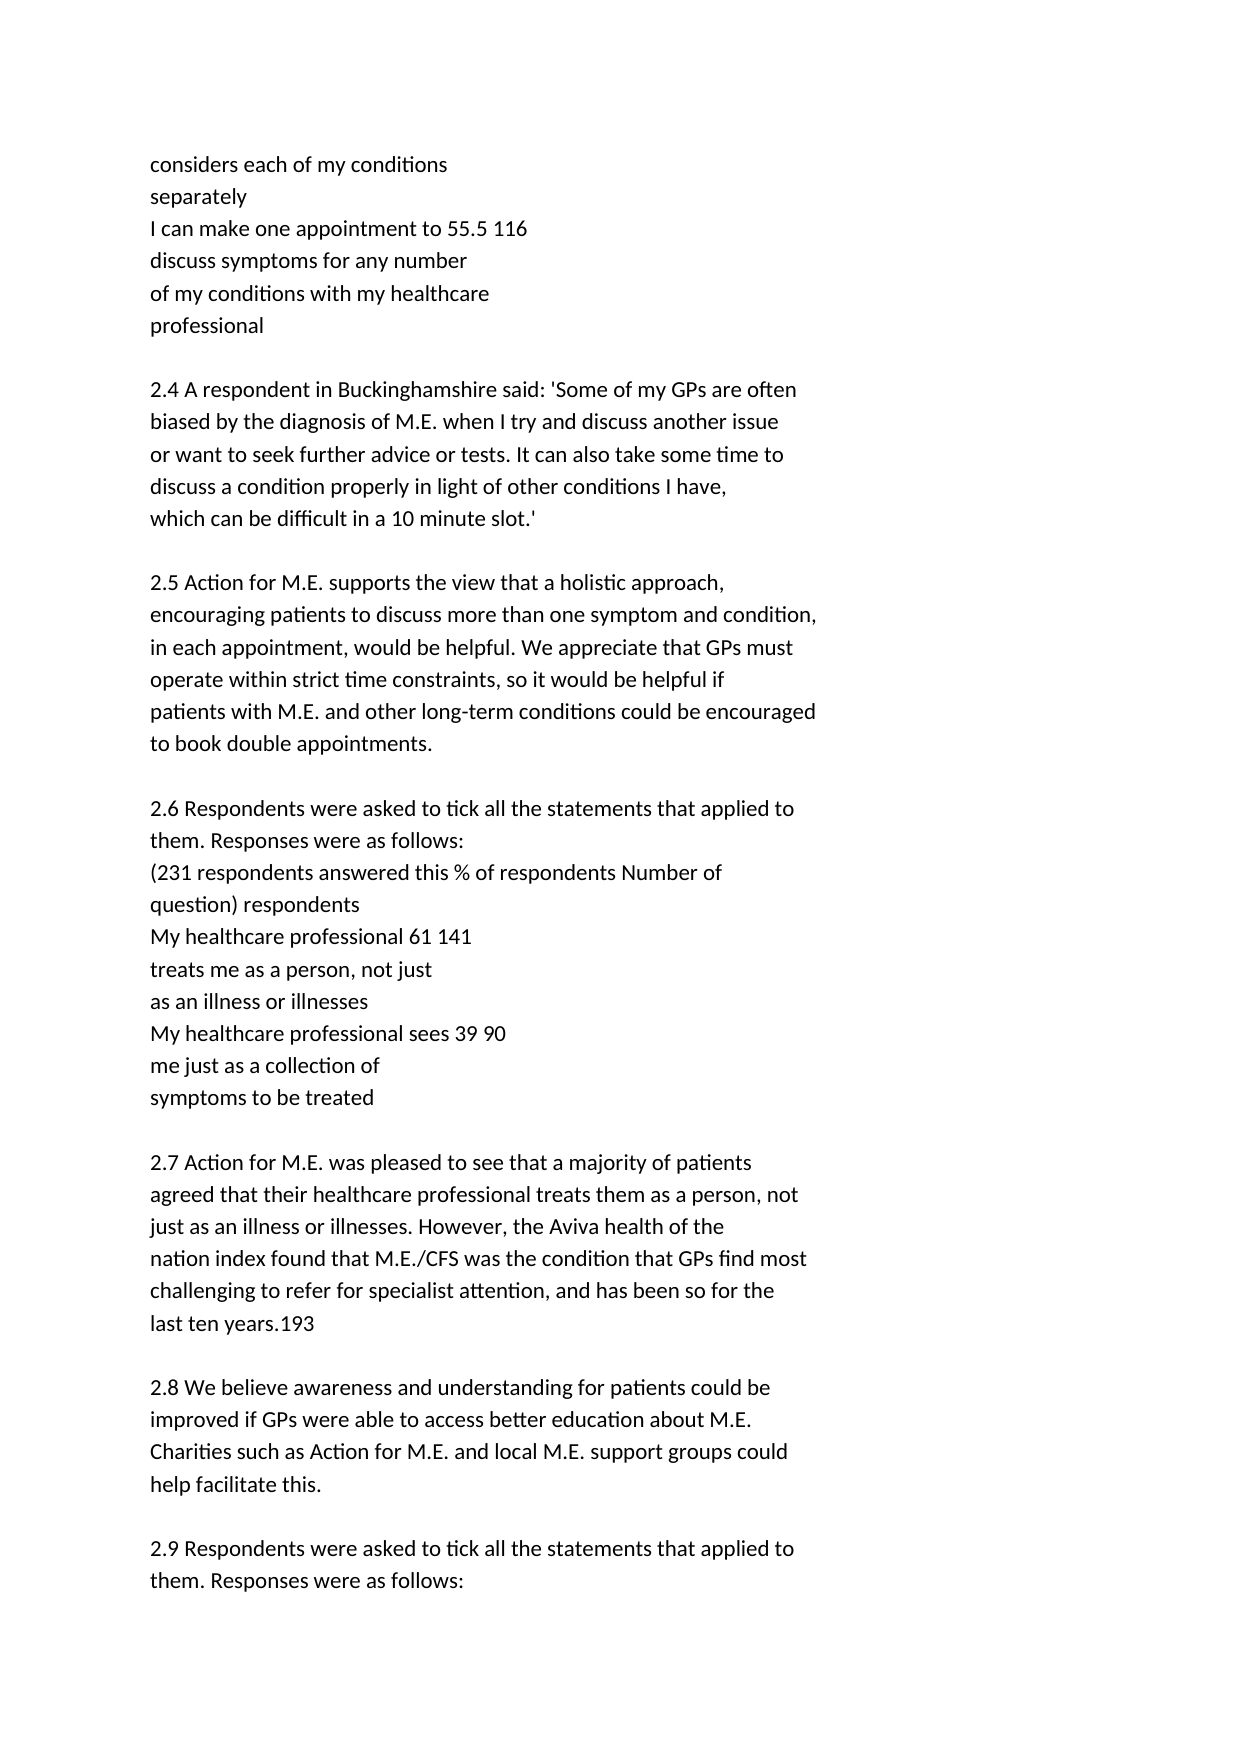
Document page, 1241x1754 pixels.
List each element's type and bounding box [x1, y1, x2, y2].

text [150, 150, 1090, 1594]
